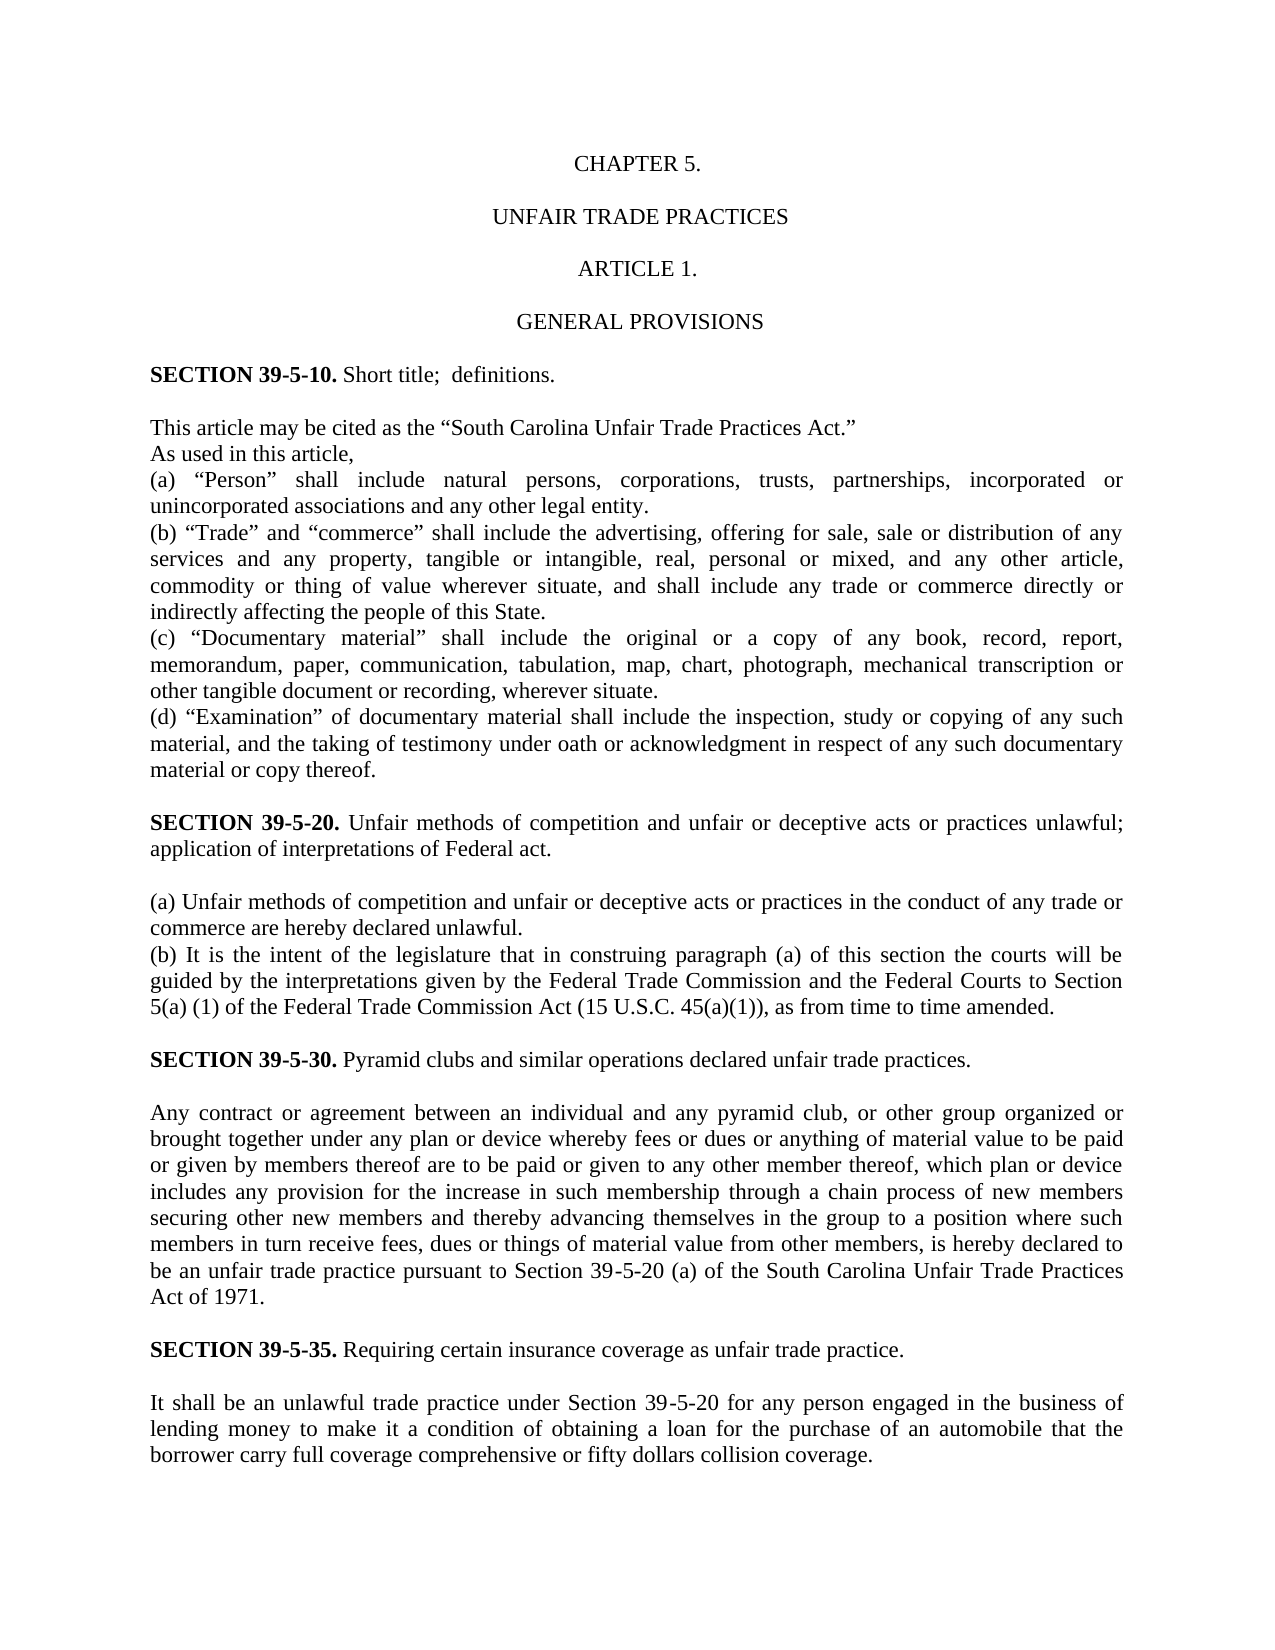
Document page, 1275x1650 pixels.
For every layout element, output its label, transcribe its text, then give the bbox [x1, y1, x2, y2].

text (b) It is the intent of the legislature that in construing paragraph (a) of this section the courts will be guided by the interpretations given by the Federal Trade Commission and the Federal Courts to Section 5(a) (1) of the Federal Trade Commission Act (15 U.S.C. 45(a)(1)), as from time to time amended. [150, 941, 1125, 1020]
text (d) “Examination” of documentary material shall include the inspection, study or copying of any such material, and the taking of testimony under oath or acknowledgment in respect of any such documentary material or copy thereof. [150, 703, 1125, 782]
text (b) “Trade” and “commerce” shall include the advertising, offering for sale, sale or distribution of any services and any property, tangible or intangible, real, personal or mixed, and any other article, commodity or thing of value wherever situate, and shall include any trade or commerce directly or indirectly affecting the people of this State. [150, 519, 1125, 624]
text CHAPTER 5. [150, 150, 1125, 176]
text UNFAIR TRADE PRACTICES [150, 203, 1125, 229]
text (a) Unfair methods of competition and unfair or deceptive acts or practices in the conduct of any trade or commerce are hereby declared unlawful. [150, 888, 1125, 941]
text (c) “Documentary material” shall include the original or a copy of any book, record, report, memorandum, paper, communication, tabulation, map, chart, photograph, mechanical transcription or other tangible document or recording, wherever situate. [150, 624, 1125, 703]
text It shall be an unlawful trade practice under Section 39-5-20 for any person engaged in the business of lending money to make it a condition of obtaining a loan for the purchase of an automobile that the borrower carry full coverage comprehensive or fifty dollars collision coverage. [150, 1389, 1125, 1468]
text SECTION 39-5-20. Unfair methods of competition and unfair or deceptive acts or practices unlawful; application of interpretations of Federal act. [150, 809, 1125, 862]
text Any contract or agreement between an individual and any pyramid club, or other group organized or brought together under any plan or device whereby fees or dues or anything of material value to be paid or given by members thereof are to be paid or given to any other member thereof, which plan or device includes any provision for the increase in such membership through a chain process of new members securing other new members and thereby advancing themselves in the group to a position where such members in turn receive fees, dues or things of material value from other members, is hereby declared to be an unfair trade practice pursuant to Section 39-5-20 (a) of the South Carolina Unfair Trade Practices Act of 1971. [150, 1099, 1125, 1309]
text SECTION 39-5-35. Requiring certain insurance coverage as unfair trade practice. [150, 1336, 1125, 1362]
text GENERAL PROVISIONS [150, 308, 1125, 334]
text As used in this article, [150, 440, 1125, 466]
text SECTION 39-5-30. Pyramid clubs and similar operations declared unfair trade practices. [150, 1046, 1125, 1072]
text This article may be cited as the “South Carolina Unfair Trade Practices Act.” [150, 413, 1125, 440]
text SECTION 39-5-10. Short title; definitions. [150, 361, 1125, 387]
text (a) “Person” shall include natural persons, corporations, trusts, partnerships, incorporated or unincorporated associations and any other legal entity. [150, 466, 1125, 519]
text ARTICLE 1. [150, 255, 1125, 282]
